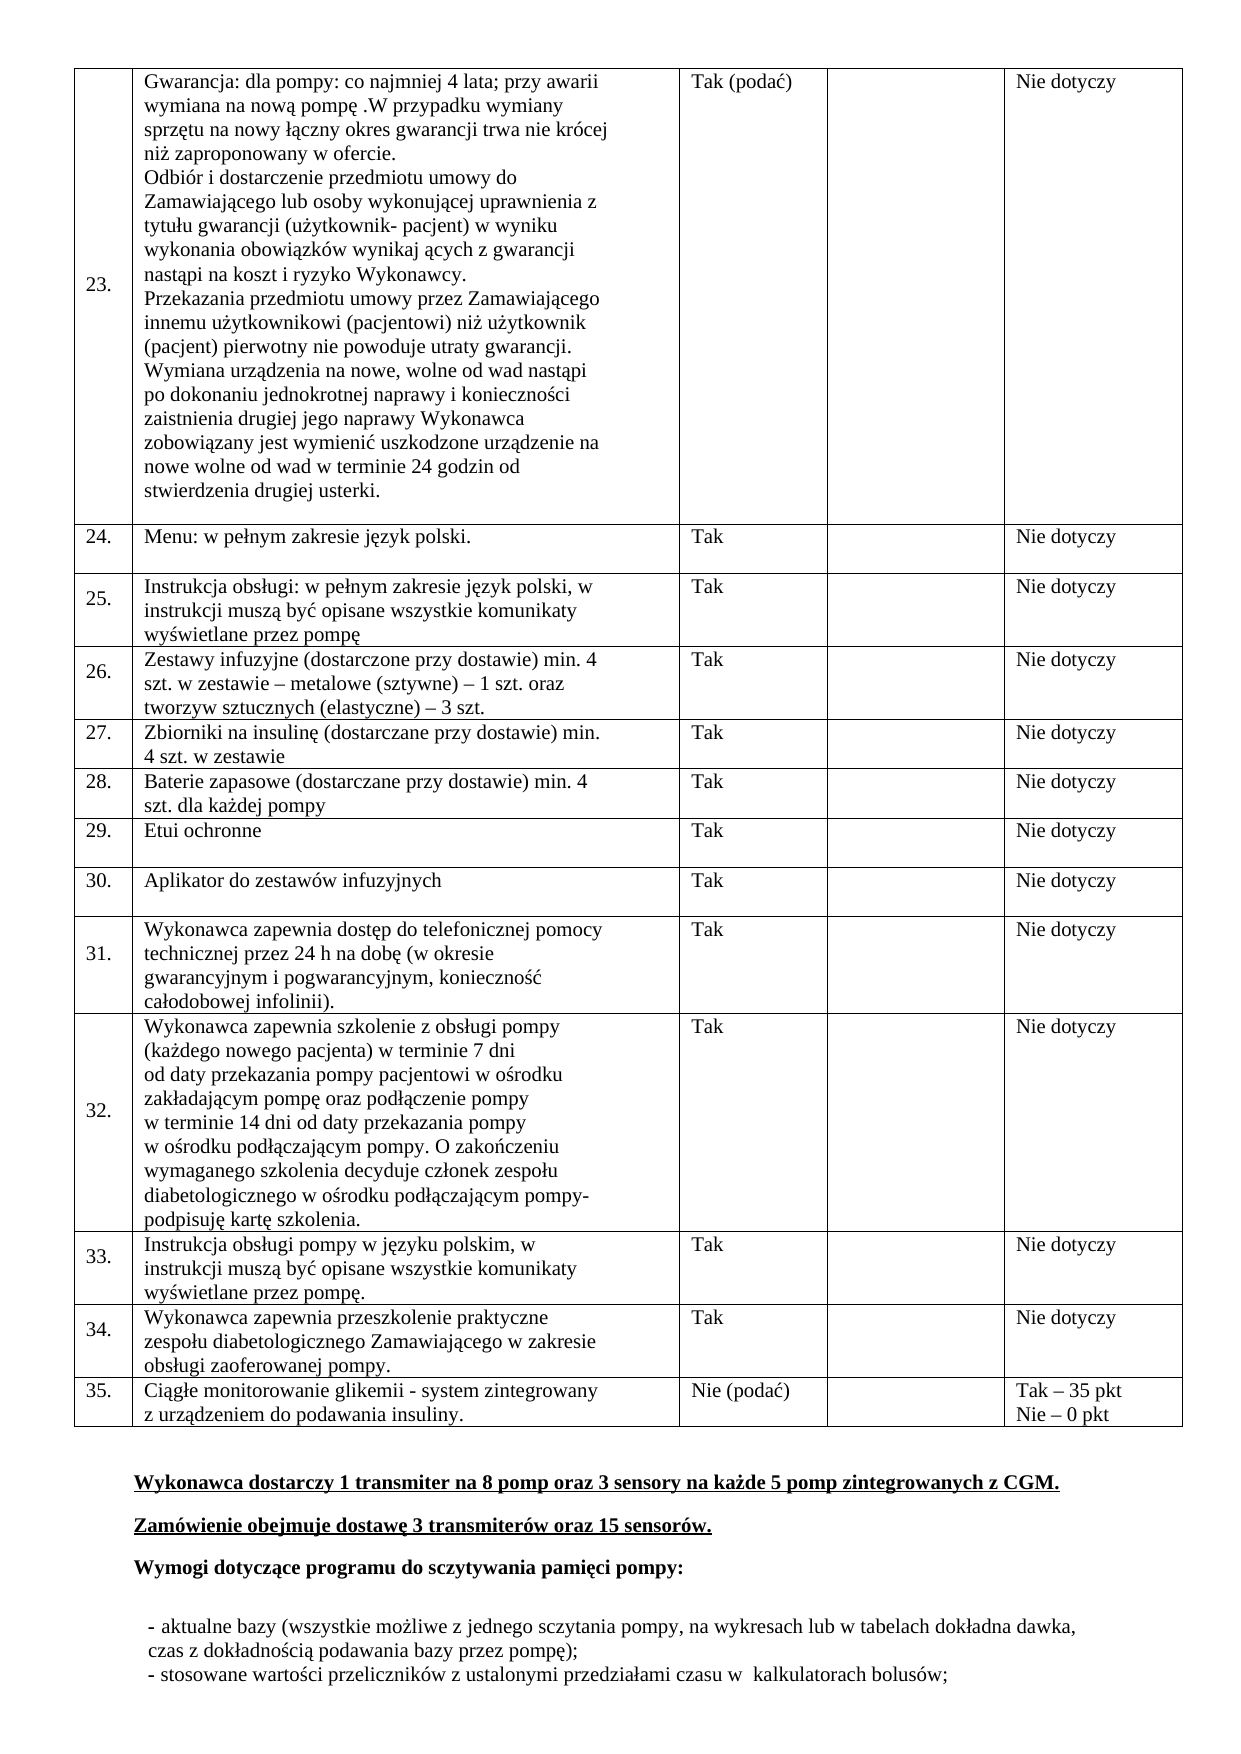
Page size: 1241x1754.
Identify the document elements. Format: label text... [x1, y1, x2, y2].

table_cell Nie (podać) [680, 1378, 827, 1426]
table_cell Tak – 35 pkt Nie – 0 pkt [1005, 1378, 1182, 1426]
table_cell [828, 647, 1004, 719]
table_cell Nie dotyczy [1005, 574, 1182, 646]
table_cell [75, 819, 132, 867]
table_cell [75, 720, 132, 768]
table_cell [75, 1232, 132, 1304]
list stosowane wartości przeliczników z ustalonymi przedziałami czasu w kalkulatorach bolusów; [148, 1662, 1182, 1686]
table_cell [828, 868, 1004, 916]
table_cell Nie dotyczy [1005, 720, 1182, 768]
table_cell [828, 720, 1004, 768]
table_cell Tak [680, 917, 827, 1013]
table_cell [75, 1014, 132, 1231]
table_cell Aplikator do zestawów infuzyjnych [133, 868, 679, 916]
table_cell [828, 574, 1004, 646]
table_cell [828, 819, 1004, 867]
table_cell [828, 1014, 1004, 1231]
table_cell [75, 1378, 132, 1426]
table_cell [75, 647, 132, 719]
table_cell [828, 769, 1004, 817]
table_cell [828, 69, 1004, 523]
table_cell [828, 1232, 1004, 1304]
table_cell [75, 69, 132, 523]
table_cell Tak (podać) [680, 69, 827, 523]
table_cell Nie dotyczy [1005, 647, 1182, 719]
table_cell Tak [680, 1014, 827, 1231]
table_cell Nie dotyczy [1005, 1305, 1182, 1377]
table_cell [828, 1378, 1004, 1426]
table_cell Nie dotyczy [1005, 1232, 1182, 1304]
table_cell Tak [680, 525, 827, 573]
table_cell Nie dotyczy [1005, 525, 1182, 573]
table_cell Zbiorniki na insulinę (dostarczane przy dostawie) min. 4 szt. w zestawie [133, 720, 679, 768]
table_cell [75, 769, 132, 817]
table_cell Nie dotyczy [1005, 819, 1182, 867]
table_cell Nie dotyczy [1005, 868, 1182, 916]
table_cell Wykonawca zapewnia przeszkolenie praktyczne zespołu diabetologicznego Zamawiającego w zakresie obsługi zaoferowanej pompy. [133, 1305, 679, 1377]
table_cell Wykonawca zapewnia szkolenie z obsługi pompy (każdego nowego pacjenta) w terminie 7 dni od daty przekazania pompy pacjentowi w ośrodku zakładającym pompę oraz podłączenie pompy w terminie 14 dni od daty przekazania pompy w ośrodku podłączającym pompy. O zakończeniu wymaganego szkolenia decyduje członek zespołu diabetologicznego w ośrodku podłączającym pompy- podpisuję kartę szkolenia. [133, 1014, 679, 1231]
table_cell Nie dotyczy [1005, 769, 1182, 817]
table_cell Menu: w pełnym zakresie język polski. [133, 525, 679, 573]
table_cell [75, 1305, 132, 1377]
table_cell [828, 1305, 1004, 1377]
table_cell Nie dotyczy [1005, 1014, 1182, 1231]
table_cell [75, 574, 132, 646]
list aktualne bazy (wszystkie możliwe z jednego sczytania pompy, na wykresach lub w tabelach dokładna dawka, czas z dokładnością podawania bazy przez pompę); [148, 1615, 1092, 1662]
table_cell [828, 917, 1004, 1013]
table_cell Ciągłe monitorowanie glikemii - system zintegrowany z urządzeniem do podawania insuliny. [133, 1378, 679, 1426]
table_cell Instrukcja obsługi pompy w języku polskim, w instrukcji muszą być opisane wszystkie komunikaty wyświetlane przez pompę. [133, 1232, 679, 1304]
table_cell Tak [680, 819, 827, 867]
table_cell Tak [680, 1305, 827, 1377]
table_cell [75, 868, 132, 916]
table_cell Tak [680, 868, 827, 916]
table_cell Tak [680, 769, 827, 817]
text Wykonawca dostarczy 1 transmiter na 8 pomp oraz 3 sensory na każde 5 pomp zintegrowanych z CGM. [133, 1470, 1182, 1494]
table_cell Etui ochronne [133, 819, 679, 867]
table_cell Zestawy infuzyjne (dostarczone przy dostawie) min. 4 szt. w zestawie – metalowe (sztywne) – 1 szt. oraz tworzyw sztucznych (elastyczne) – 3 szt. [133, 647, 679, 719]
table_cell Instrukcja obsługi: w pełnym zakresie język polski, w instrukcji muszą być opisane wszystkie komunikaty wyświetlane przez pompę [133, 574, 679, 646]
table_cell [828, 525, 1004, 573]
table_cell [75, 917, 132, 1013]
table_cell Tak [680, 574, 827, 646]
table_cell Nie dotyczy [1005, 917, 1182, 1013]
table_cell Gwarancja: dla pompy: co najmniej 4 lata; przy awarii wymiana na nową pompę .W przypadku wymiany sprzętu na nowy łączny okres gwarancji trwa nie krócej niż zaproponowany w ofercie. Odbiór i dostarczenie przedmiotu umowy do Zamawiającego lub osoby wykonującej uprawnienia z tytułu gwarancji (użytkownik- pacjent) w wyniku wykonania obowiązków wynikaj ących z gwarancji nastąpi na koszt i ryzyko Wykonawcy. Przekazania przedmiotu umowy przez Zamawiającego innemu użytkownikowi (pacjentowi) niż użytkownik (pacjent) pierwotny nie powoduje utraty gwarancji. Wymiana urządzenia na nowe, wolne od wad nastąpi po dokonaniu jednokrotnej naprawy i konieczności zaistnienia drugiej jego naprawy Wykonawca zobowiązany jest wymienić uszkodzone urządzenie na nowe wolne od wad w terminie 24 godzin od stwierdzenia drugiej usterki. [133, 69, 679, 523]
table_cell Baterie zapasowe (dostarczane przy dostawie) min. 4 szt. dla każdej pompy [133, 769, 679, 817]
table_cell Tak [680, 720, 827, 768]
table_cell Tak [680, 1232, 827, 1304]
table_cell [75, 525, 132, 573]
text Wymogi dotyczące programu do sczytywania pamięci pompy: [133, 1555, 1182, 1579]
table_cell Tak [680, 647, 827, 719]
table_cell Nie dotyczy [1005, 69, 1182, 523]
table_cell Wykonawca zapewnia dostęp do telefonicznej pomocy technicznej przez 24 h na dobę (w okresie gwarancyjnym i pogwarancyjnym, konieczność całodobowej infolinii). [133, 917, 679, 1013]
text Zamówienie obejmuje dostawę 3 transmiterów oraz 15 sensorów. [133, 1512, 1182, 1537]
